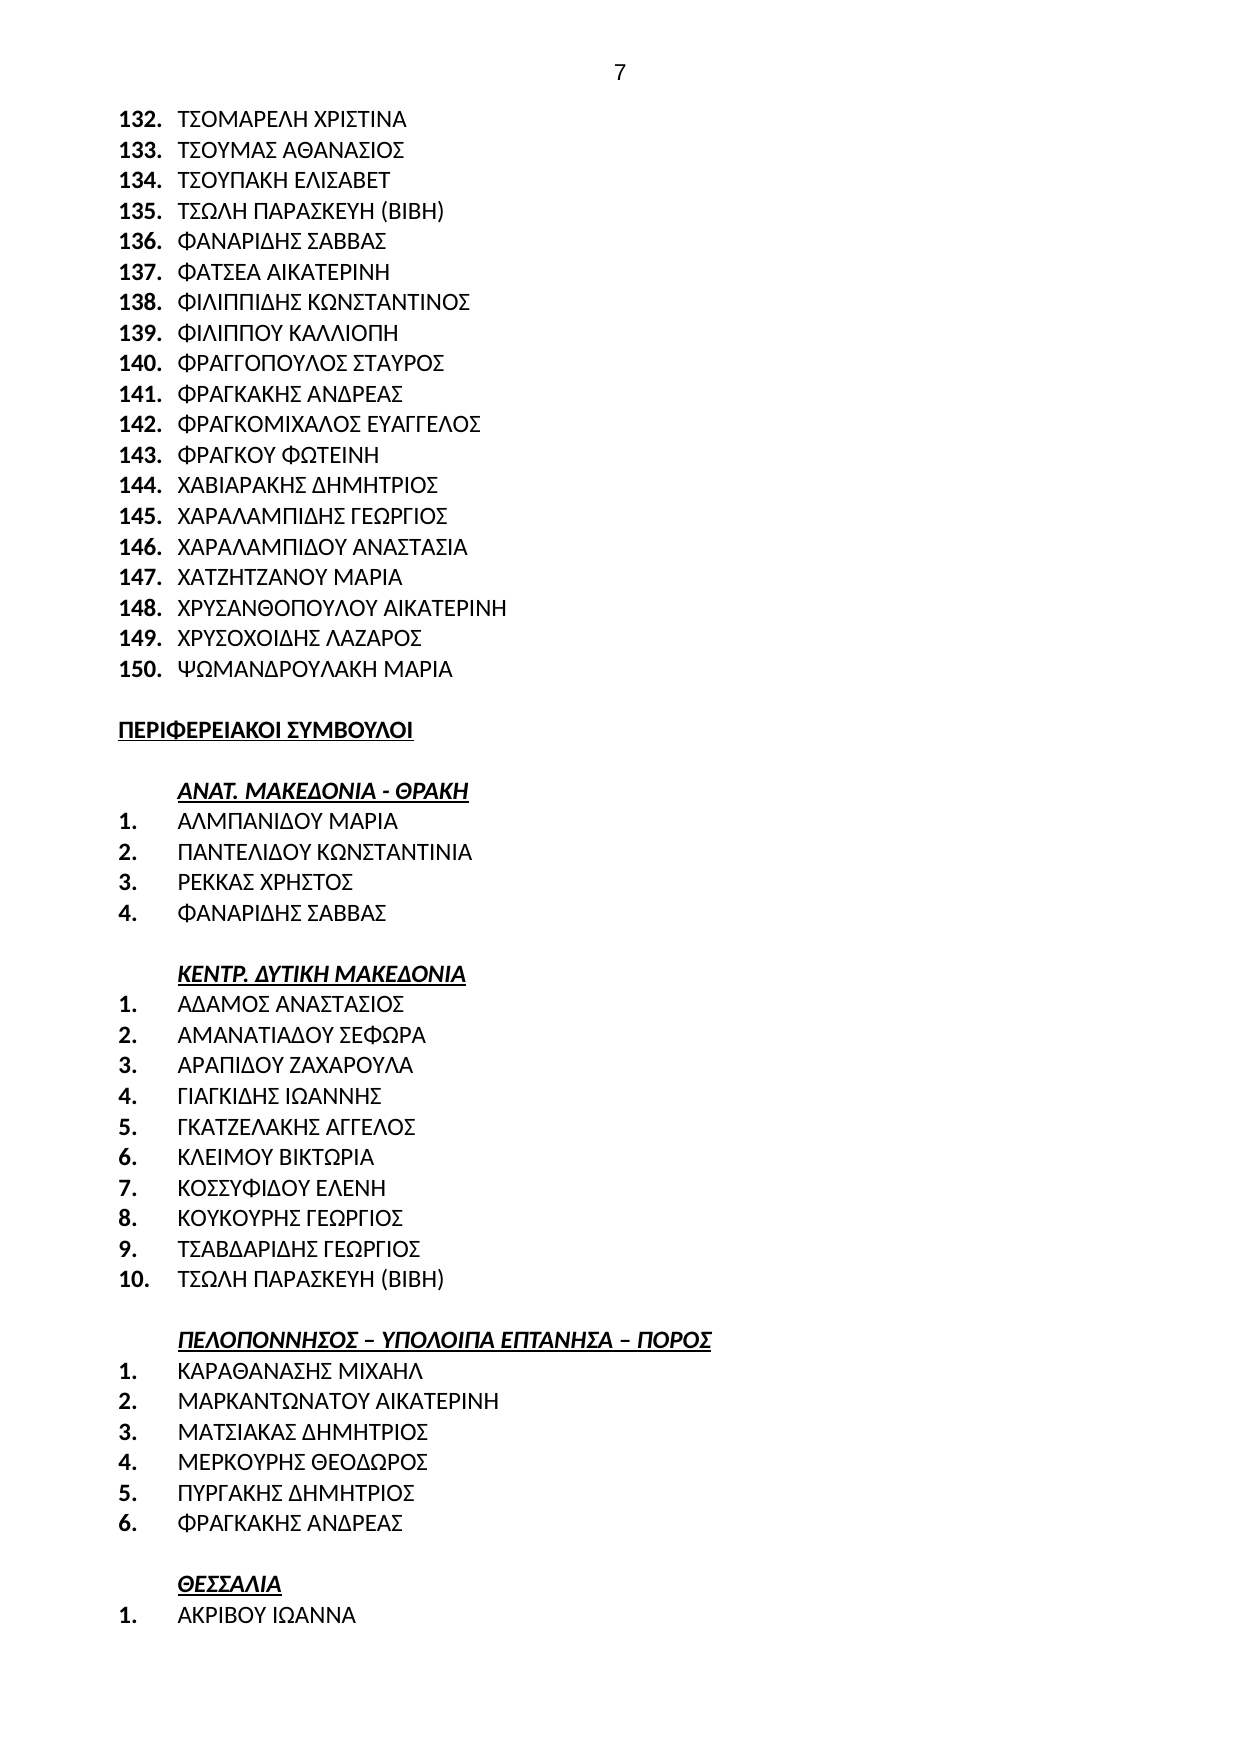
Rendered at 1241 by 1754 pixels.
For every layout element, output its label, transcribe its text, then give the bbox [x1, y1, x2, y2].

list ΓΚΑΤΖΕΛΑΚΗΣ ΑΓΓΕΛΟΣ [118, 1111, 1122, 1141]
list ΓΙΑΓΚΙΔΗΣ ΙΩΑΝΝΗΣ [118, 1080, 1122, 1111]
list ΦΙΛΙΠΠΟΥ ΚΑΛΛΙΟΠΗ [118, 317, 1122, 348]
list ΦΡΑΓΚΟΥ ΦΩΤΕΙΝΗ [118, 439, 1122, 470]
subtitle ΠΕΡΙΦΕΡΕΙΑΚΟΙ ΣΥΜΒΟΥΛΟΙ [118, 714, 1122, 744]
list ΧΡΥΣΑΝΘΟΠΟΥΛΟΥ ΑΙΚΑΤΕΡΙΝΗ [118, 592, 1122, 622]
list ΤΣΑΒΔΑΡΙΔΗΣ ΓΕΩΡΓΙΟΣ [118, 1233, 1122, 1263]
list ΠΥΡΓΑΚΗΣ ΔΗΜΗΤΡΙΟΣ [118, 1477, 1122, 1507]
list ΜΑΤΣΙΑΚΑΣ ΔΗΜΗΤΡΙΟΣ [118, 1416, 1122, 1446]
subtitle ΚΕΝΤΡ. ΔΥΤΙΚΗ ΜΑΚΕΔΟΝΙΑ [118, 958, 1122, 988]
list ΦΑΝΑΡΙΔΗΣ ΣΑΒΒΑΣ [118, 226, 1122, 256]
list ΑΜΑΝΑΤΙΑΔΟΥ ΣΕΦΩΡΑ [118, 1019, 1122, 1049]
list ΡΕΚΚΑΣ ΧΡΗΣΤΟΣ [118, 866, 1122, 897]
subtitle ΘΕΣΣΑΛΙΑ [118, 1568, 1122, 1599]
list ΜΑΡΚΑΝΤΩΝΑΤΟΥ ΑΙΚΑΤΕΡΙΝΗ [118, 1385, 1122, 1416]
list ΠΑΝΤΕΛΙΔΟΥ ΚΩΝΣΤΑΝΤΙΝΙΑ [118, 836, 1122, 866]
subtitle ΠΕΛΟΠΟΝΝΗΣΟΣ – ΥΠΟΛΟΙΠΑ ΕΠΤΑΝΗΣΑ – ΠΟΡΟΣ [118, 1324, 1122, 1355]
list ΑΛΜΠΑΝΙΔΟΥ ΜΑΡΙΑ [118, 805, 1122, 836]
list ΦΑΤΣΕΑ ΑΙΚΑΤΕΡΙΝΗ [118, 256, 1122, 287]
list ΤΣΩΛΗ ΠΑΡΑΣΚΕΥΗ (ΒΙΒΗ) [118, 195, 1122, 226]
list ΚΑΡΑΘΑΝΑΣΗΣ ΜΙΧΑΗΛ [118, 1355, 1122, 1385]
list ΦΡΑΓΚΑΚΗΣ ΑΝΔΡΕΑΣ [118, 1507, 1122, 1538]
list ΦΡΑΓΚΑΚΗΣ ΑΝΔΡΕΑΣ [118, 378, 1122, 409]
list ΤΣΩΛΗ ΠΑΡΑΣΚΕΥΗ (ΒΙΒΗ) [118, 1263, 1122, 1294]
list ΚΛΕΙΜΟΥ ΒΙΚΤΩΡΙΑ [118, 1141, 1122, 1172]
list ΦΡΑΓΓΟΠΟΥΛΟΣ ΣΤΑΥΡΟΣ [118, 348, 1122, 378]
list ΧΑΡΑΛΑΜΠΙΔΗΣ ΓΕΩΡΓΙΟΣ [118, 500, 1122, 531]
list ΧΑΤΖΗΤΖΑΝΟΥ ΜΑΡΙΑ [118, 561, 1122, 592]
subtitle ΑΝΑΤ. ΜΑΚΕΔΟΝΙΑ - ΘΡΑΚΗ [118, 775, 1122, 805]
list ΧΑΒΙΑΡΑΚΗΣ ΔΗΜΗΤΡΙΟΣ [118, 470, 1122, 500]
list ΑΡΑΠΙΔΟΥ ΖΑΧΑΡΟΥΛΑ [118, 1049, 1122, 1080]
list ΤΣΟΜΑΡΕΛΗ ΧΡΙΣΤΙΝΑ [118, 103, 1122, 134]
list ΑΚΡΙΒΟΥ ΙΩΑΝΝΑ [118, 1599, 1122, 1629]
list ΧΑΡΑΛΑΜΠΙΔΟΥ ΑΝΑΣΤΑΣΙΑ [118, 531, 1122, 561]
list ΤΣΟΥΜΑΣ ΑΘΑΝΑΣΙΟΣ [118, 134, 1122, 164]
list ΤΣΟΥΠΑΚΗ ΕΛΙΣΑΒΕΤ [118, 164, 1122, 195]
list ΚΟΥΚΟΥΡΗΣ ΓΕΩΡΓΙΟΣ [118, 1202, 1122, 1233]
list ΜΕΡΚΟΥΡΗΣ ΘΕΟΔΩΡΟΣ [118, 1446, 1122, 1477]
list ΦΙΛΙΠΠΙΔΗΣ ΚΩΝΣΤΑΝΤΙΝΟΣ [118, 287, 1122, 317]
list ΦΡΑΓΚΟΜΙΧΑΛΟΣ ΕΥΑΓΓΕΛΟΣ [118, 409, 1122, 439]
list ΨΩΜΑΝΔΡΟΥΛΑΚΗ ΜΑΡΙΑ [118, 653, 1122, 683]
list ΑΔΑΜΟΣ ΑΝΑΣΤΑΣΙΟΣ [118, 988, 1122, 1019]
list ΦΑΝΑΡΙΔΗΣ ΣΑΒΒΑΣ [118, 897, 1122, 927]
list ΧΡΥΣΟΧΟΙΔΗΣ ΛΑΖΑΡΟΣ [118, 622, 1122, 653]
list ΚΟΣΣΥΦΙΔΟΥ ΕΛΕΝΗ [118, 1172, 1122, 1202]
